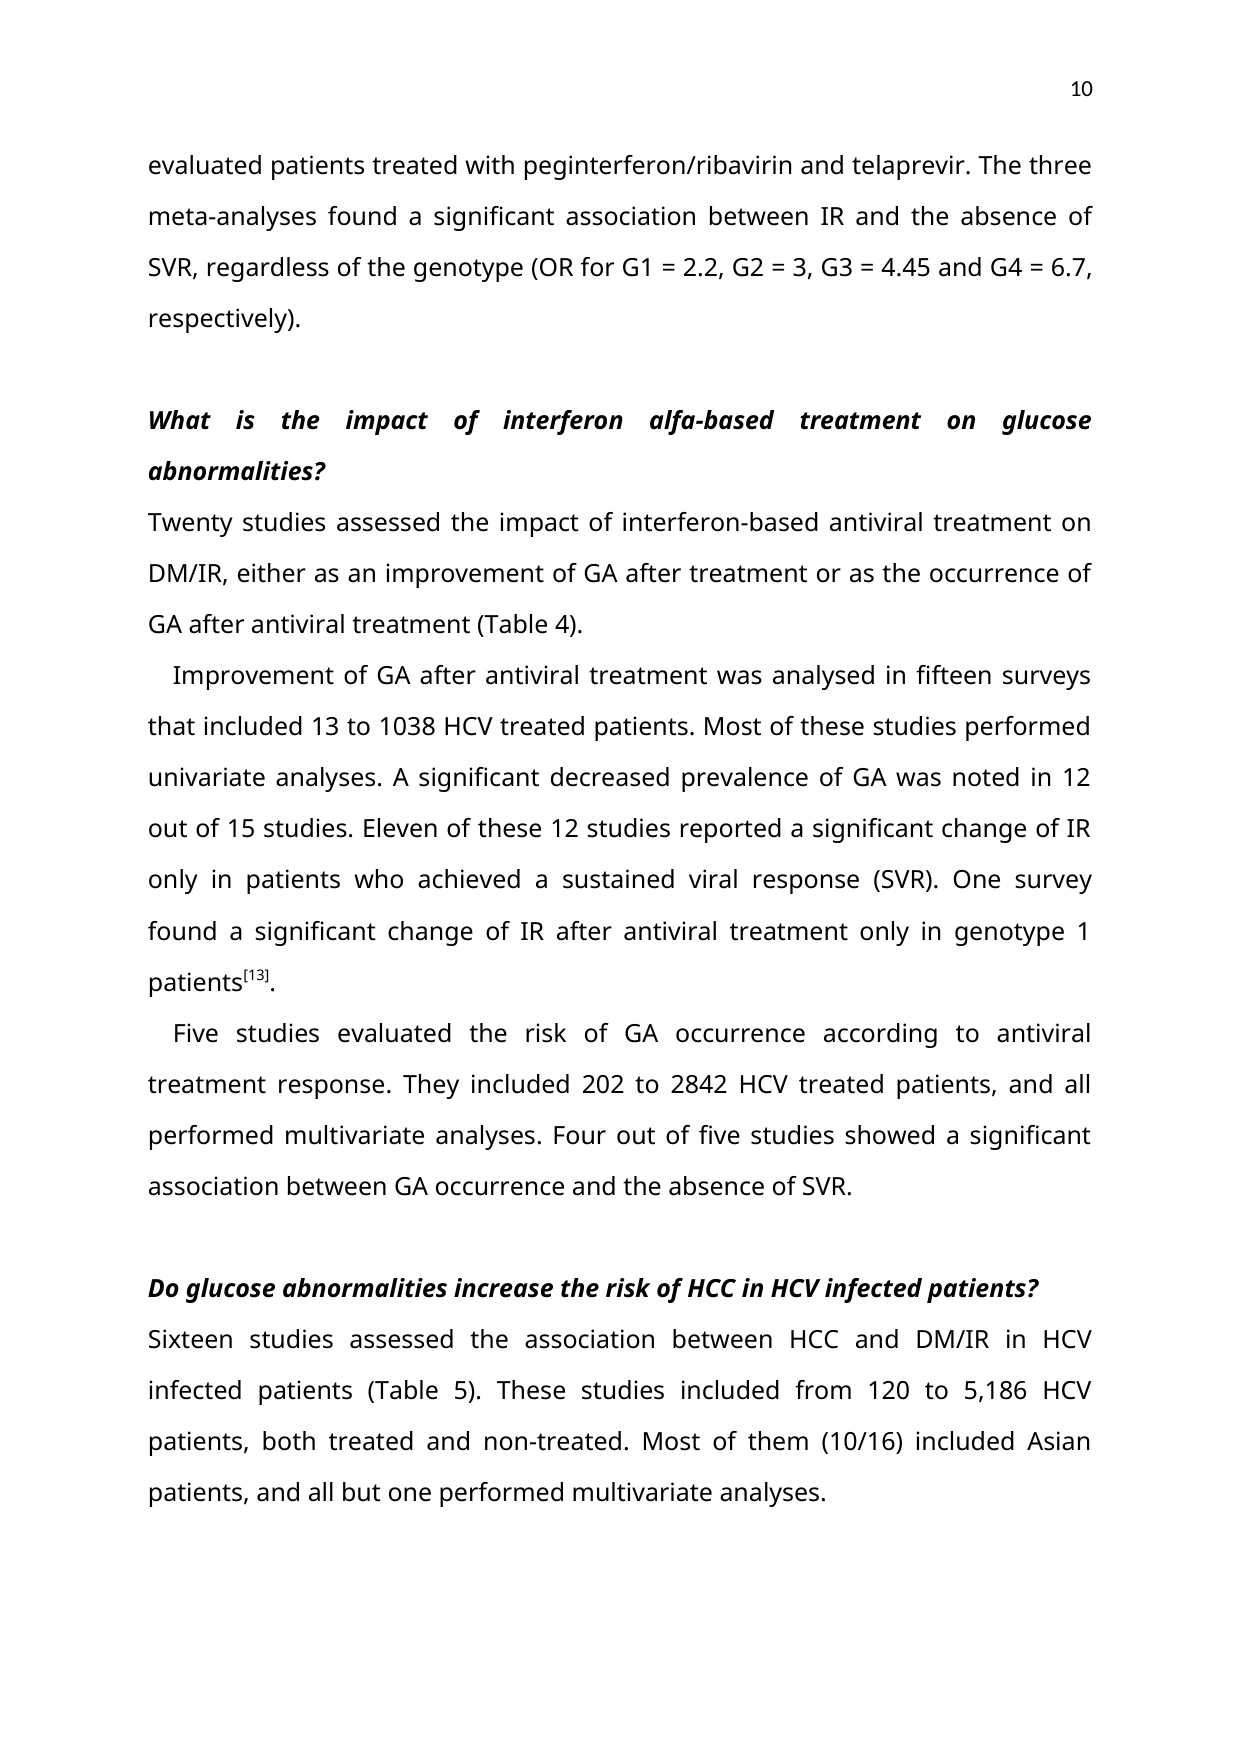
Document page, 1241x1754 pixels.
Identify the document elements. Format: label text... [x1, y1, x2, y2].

text Sixteen studies assessed the association between HCC and DM/IR in HCV infected patients (Table 5). These studies included from 120 to 5,186 HCV patients, both treated and non-treated. Most of them (10/16) included Asian patients, and all but one performed multivariate analyses. [148, 1322, 1093, 1509]
text Do glucose abnormalities increase the risk of HCC in HCV infected patients? [148, 1271, 1093, 1304]
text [148, 148, 1093, 335]
text Twenty studies assessed the impact of interferon-based antiviral treatment on DM/IR, either as an improvement of GA after treatment or as the occurrence of GA after antiviral treatment (Table 4). [148, 505, 1093, 641]
text Five studies evaluated the risk of GA occurrence according to antiviral treatment response. They included 202 to 2842 HCV treated patients, and all performed multivariate analyses. Four out of five studies showed a significant association between GA occurrence and the absence of SVR. [148, 1015, 1093, 1202]
text What is the impact of interferon alfa-based treatment on glucose abnormalities? [148, 403, 1093, 488]
text Improvement of GA after antiviral treatment was analysed in fifteen surveys that included 13 to 1038 HCV treated patients. Most of these studies performed univariate analyses. A significant decreased prevalence of GA was noted in 12 out of 15 studies. Eleven of these 12 studies reported a significant change of IR only in patients who achieved a sustained viral response (SVR). One survey found a significant change of IR after antiviral treatment only in genotype 1 patients[13]. [148, 658, 1093, 998]
